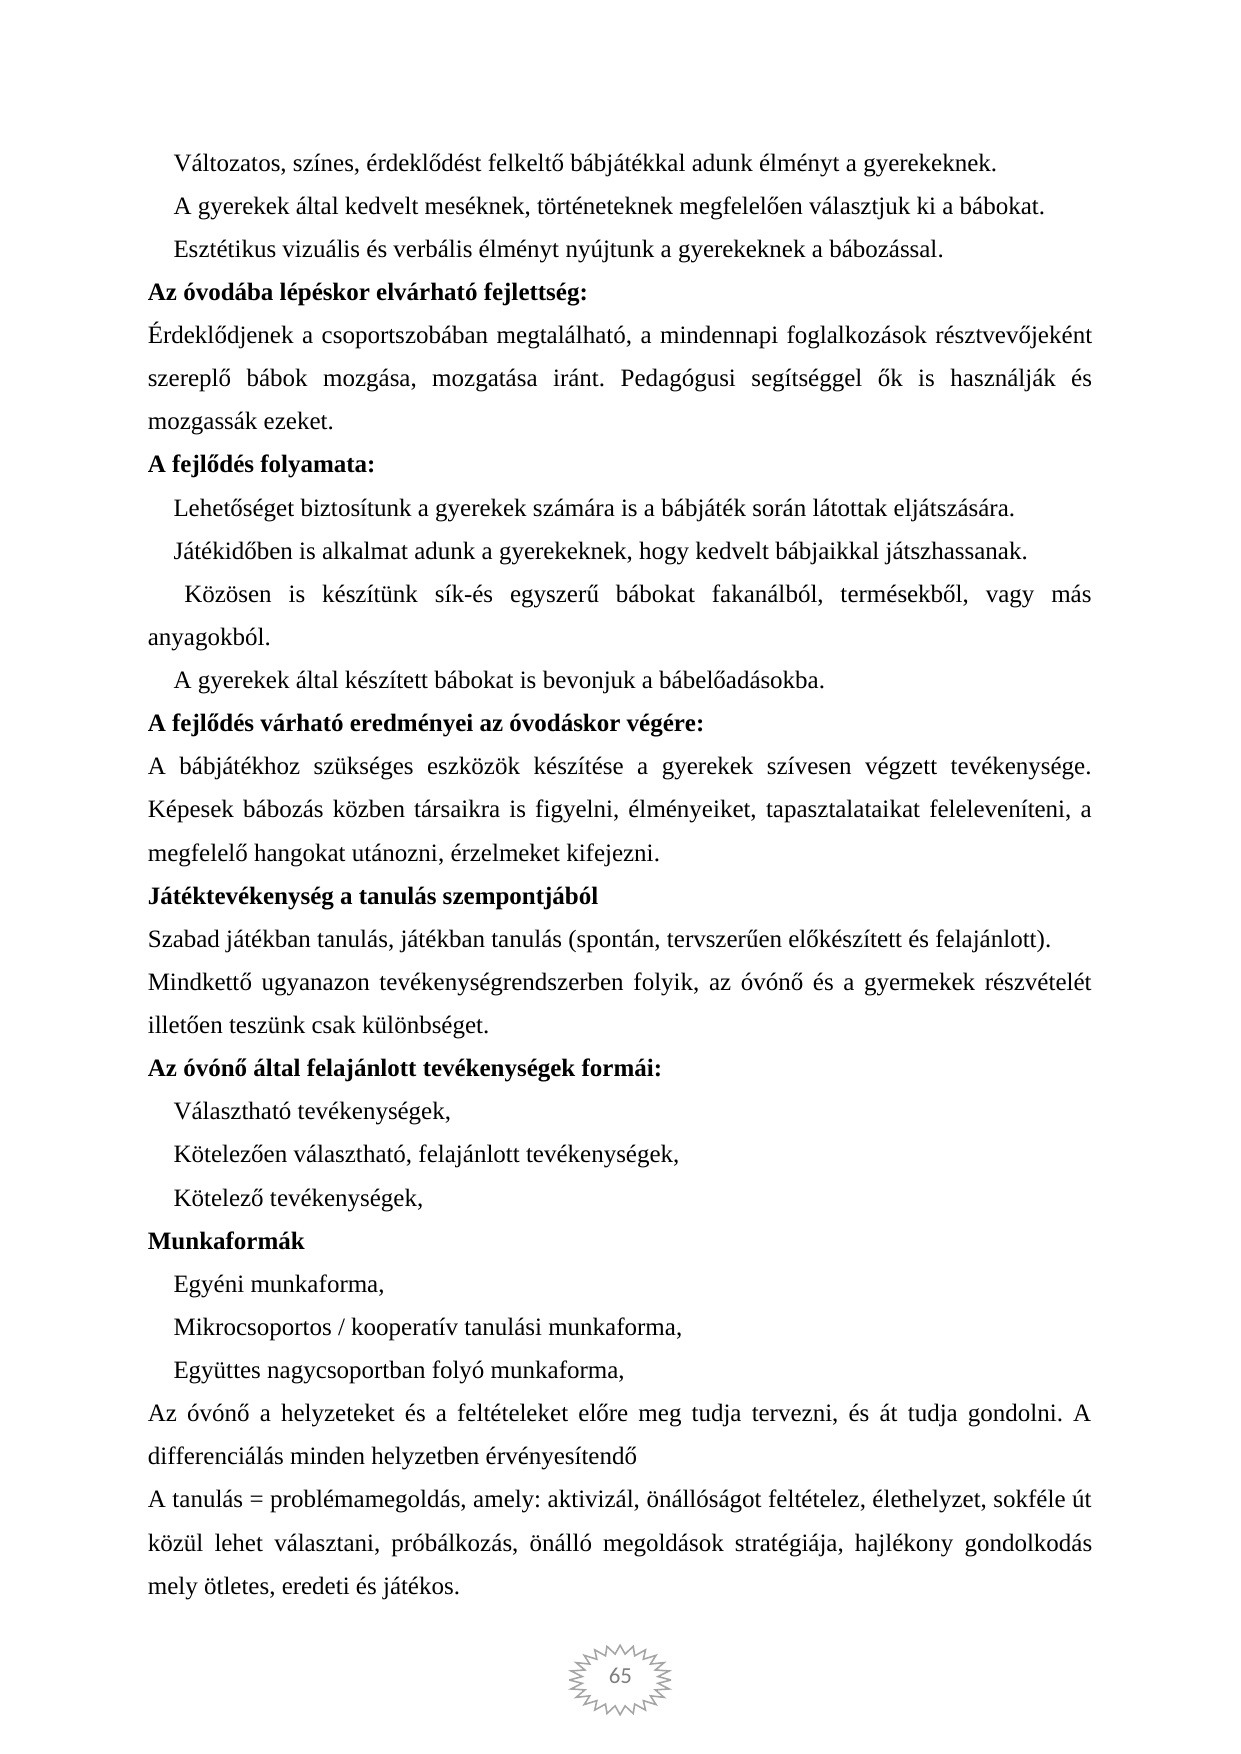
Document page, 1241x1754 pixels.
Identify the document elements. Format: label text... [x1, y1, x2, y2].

text Az óvónő által felajánlott tevékenységek formái: [148, 1053, 1093, 1082]
text  Választható tevékenységek, [148, 1096, 1093, 1125]
text A bábjátékhoz szükséges eszközök készítése a gyerekek szívesen végzett tevékenysége. Képesek bábozás közben társaikra is figyelni, élményeiket, tapasztalataikat feleleveníteni, a megfelelő hangokat utánozni, érzelmeket kifejezni. [148, 751, 1093, 866]
text  Egyéni munkaforma, [148, 1269, 1093, 1298]
text  Együttes nagycsoportban folyó munkaforma, [148, 1355, 1093, 1384]
text  Mikrocsoportos / kooperatív tanulási munkaforma, [148, 1312, 1093, 1341]
text A fejlődés folyamata: [148, 449, 1093, 478]
text Az óvónő a helyzeteket és a feltételeket előre meg tudja tervezni, és át tudja gondolni. A differenciálás minden helyzetben érvényesítendő [148, 1398, 1093, 1470]
text Mindkettő ugyanazon tevékenységrendszerben folyik, az óvónő és a gyermekek részvételét illetően teszünk csak különbséget. [148, 967, 1093, 1039]
text  A gyerekek által készített bábokat is bevonjuk a bábelőadásokba. [148, 665, 1093, 694]
text Szabad játékban tanulás, játékban tanulás (spontán, tervszerűen előkészített és felajánlott). [148, 924, 1093, 953]
text  Játékidőben is alkalmat adunk a gyerekeknek, hogy kedvelt bábjaikkal játszhassanak. [148, 536, 1093, 564]
text A fejlődés várható eredményei az óvodáskor végére: [148, 708, 1093, 737]
text Az óvodába lépéskor elvárható fejlettség: [148, 277, 1093, 306]
text A tanulás = problémamegoldás, amely: aktivizál, önállóságot feltételez, élethelyzet, sokféle út közül lehet választani, próbálkozás, önálló megoldások stratégiája, hajlékony gondolkodás mely ötletes, eredeti és játékos. [148, 1484, 1093, 1599]
text Játéktevékenység a tanulás szempontjából [148, 881, 1093, 909]
text Munkaformák [148, 1226, 1093, 1254]
text  Közösen is készítünk sík-és egyszerű bábokat fakanálból, termésekből, vagy más anyagokból. [148, 579, 1093, 651]
text Érdeklődjenek a csoportszobában megtalálható, a mindennapi foglalkozások résztvevőjeként szereplő bábok mozgása, mozgatása iránt. Pedagógusi segítséggel ők is használják és mozgassák ezeket. [148, 320, 1093, 435]
text  Kötelezően választható, felajánlott tevékenységek, [148, 1139, 1093, 1168]
text  Lehetőséget biztosítunk a gyerekek számára is a bábjáték során látottak eljátszására. [148, 493, 1093, 521]
text  Kötelező tevékenységek, [148, 1183, 1093, 1211]
text  Esztétikus vizuális és verbális élményt nyújtunk a gyerekeknek a bábozással. [148, 234, 1093, 263]
text  Változatos, színes, érdeklődést felkeltő bábjátékkal adunk élményt a gyerekeknek. [148, 148, 1093, 176]
text  A gyerekek által kedvelt meséknek, történeteknek megfelelően választjuk ki a bábokat. [148, 191, 1093, 219]
